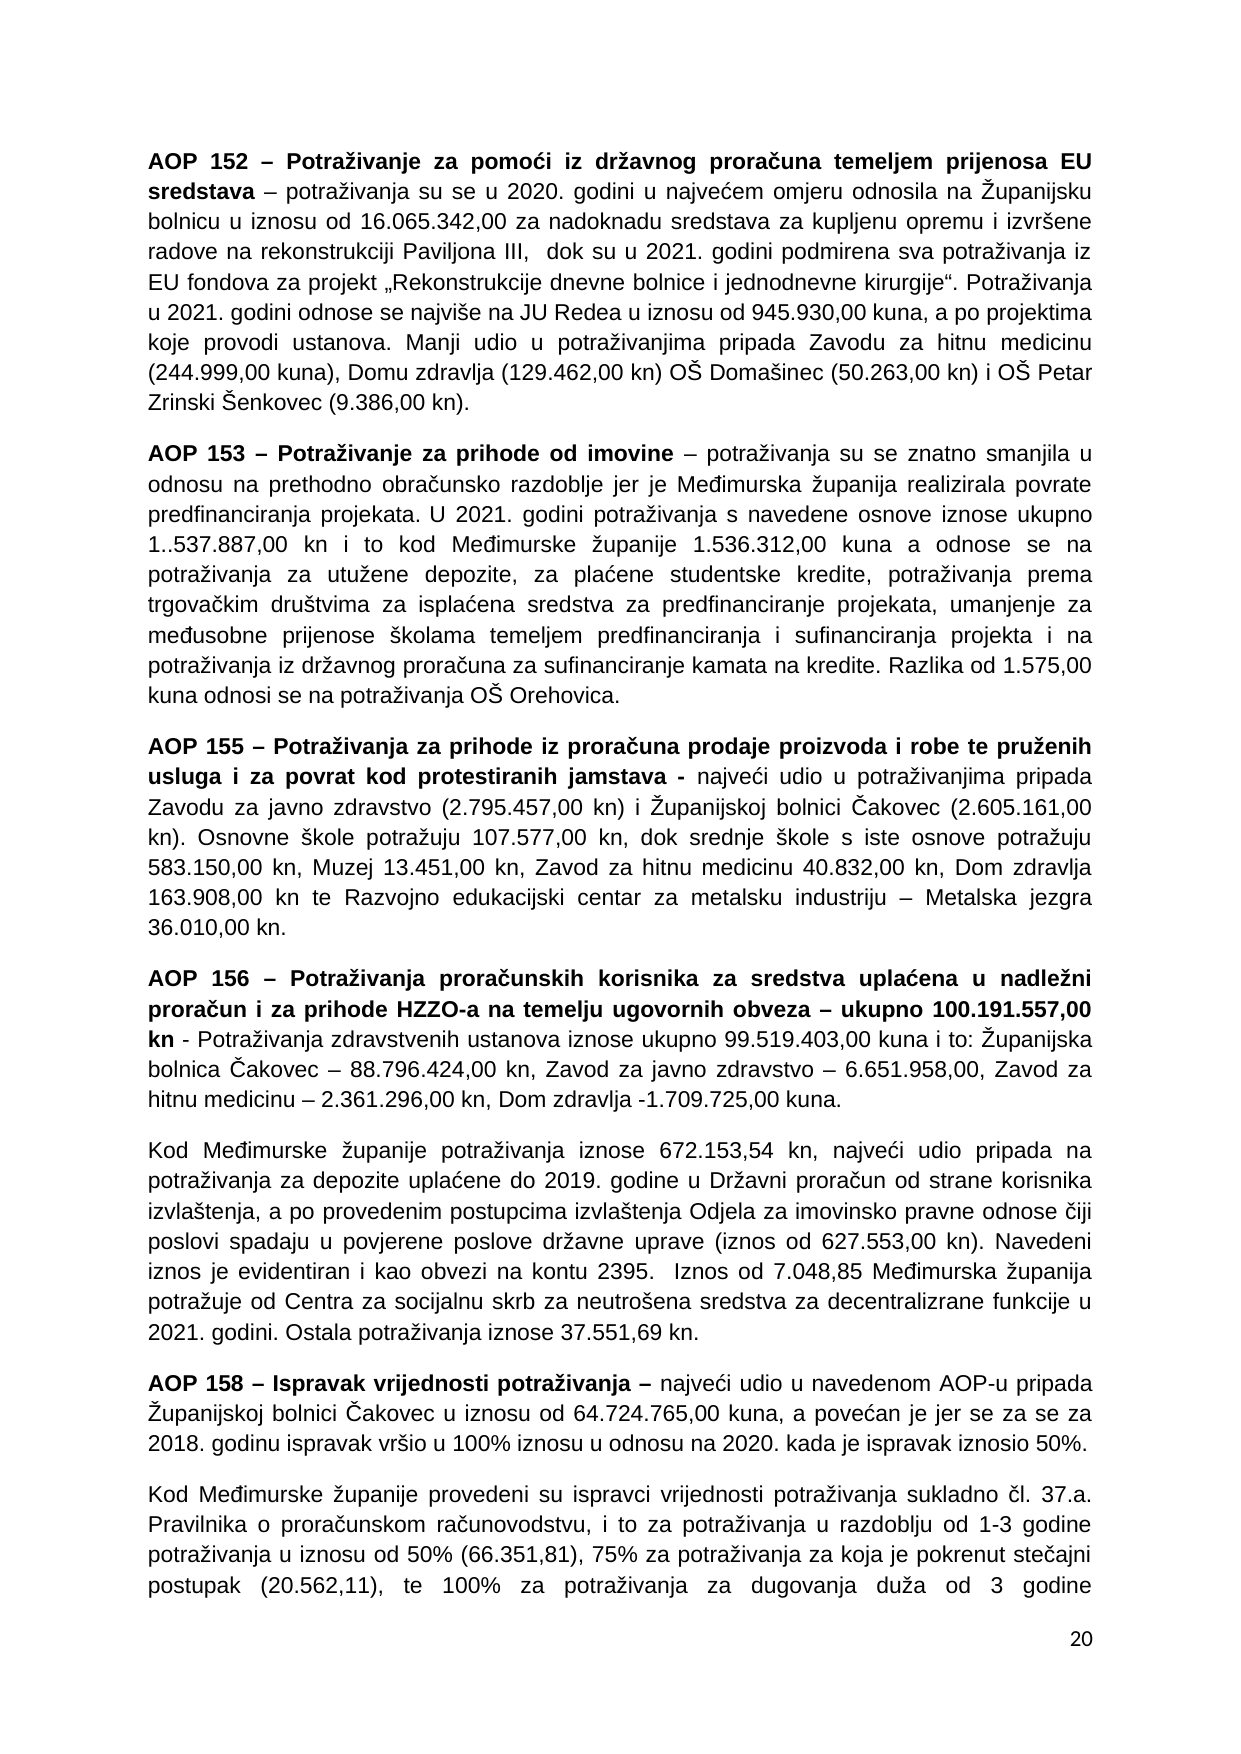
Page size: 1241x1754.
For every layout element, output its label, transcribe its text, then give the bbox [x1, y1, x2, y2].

text AOP 156 – Potraživanja proračunskih korisnika za sredstva uplaćena u nadležni proračun i za prihode HZZO-a na temelju ugovornih obveza – ukupno 100.191.557,00 kn - Potraživanja zdravstvenih ustanova iznose ukupno 99.519.403,00 kuna i to: Županijska bolnica Čakovec – 88.796.424,00 kn, Zavod za javno zdravstvo – 6.651.958,00, Zavod za hitnu medicinu – 2.361.296,00 kn, Dom zdravlja -1.709.725,00 kuna. [148, 965, 1093, 1112]
text Kod Međimurske županije potraživanja iznose 672.153,54 kn, najveći udio pripada na potraživanja za depozite uplaćene do 2019. godine u Državni proračun od strane korisnika izvlaštenja, a po provedenim postupcima izvlaštenja Odjela za imovinsko pravne odnose čiji poslovi spadaju u povjerene poslove državne uprave (iznos od 627.553,00 kn). Navedeni iznos je evidentiran i kao obvezi na kontu 2395. Iznos od 7.048,85 Međimurska županija potražuje od Centra za socijalnu skrb za neutrošena sredstva za decentralizrane funkcije u 2021. godini. Ostala potraživanja iznose 37.551,69 kn. [148, 1137, 1093, 1345]
text AOP 155 – Potraživanja za prihode iz proračuna prodaje proizvoda i robe te pruženih usluga i za povrat kod protestiranih jamstava - najveći udio u potraživanjima pripada Zavodu za javno zdravstvo (2.795.457,00 kn) i Županijskoj bolnici Čakovec (2.605.161,00 kn). Osnovne škole potražuju 107.577,00 kn, dok srednje škole s iste osnove potražuju 583.150,00 kn, Muzej 13.451,00 kn, Zavod za hitnu medicinu 40.832,00 kn, Dom zdravlja 163.908,00 kn te Razvojno edukacijski centar za metalsku industriju – Metalska jezgra 36.010,00 kn. [148, 733, 1093, 941]
text AOP 158 – Ispravak vrijednosti potraživanja – najveći udio u navedenom AOP-u pripada Županijskoj bolnici Čakovec u iznosu od 64.724.765,00 kuna, a povećan je jer se za se za 2018. godinu ispravak vršio u 100% iznosu u odnosu na 2020. kada je ispravak iznosio 50%. [148, 1369, 1093, 1456]
text AOP 152 – Potraživanje za pomoći iz državnog proračuna temeljem prijenosa EU sredstava – potraživanja su se u 2020. godini u najvećem omjeru odnosila na Županijsku bolnicu u iznosu od 16.065.342,00 za nadoknadu sredstava za kupljenu opremu i izvršene radove na rekonstrukciji Paviljona III, dok su u 2021. godini podmirena sva potraživanja iz EU fondova za projekt „Rekonstrukcije dnevne bolnice i jednodnevne kirurgije“. Potraživanja u 2021. godini odnose se najviše na JU Redea u iznosu od 945.930,00 kuna, a po projektima koje provodi ustanova. Manji udio u potraživanjima pripada Zavodu za hitnu medicinu (244.999,00 kuna), Domu zdravlja (129.462,00 kn) OŠ Domašinec (50.263,00 kn) i OŠ Petar Zrinski Šenkovec (9.386,00 kn). [148, 148, 1093, 416]
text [148, 1481, 1093, 1598]
text AOP 153 – Potraživanje za prihode od imovine – potraživanja su se znatno smanjila u odnosu na prethodno obračunsko razdoblje jer je Međimurska županija realizirala povrate predfinanciranja projekata. U 2021. godini potraživanja s navedene osnove iznose ukupno 1..537.887,00 kn i to kod Međimurske županije 1.536.312,00 kuna a odnose se na potraživanja za utužene depozite, za plaćene studentske kredite, potraživanja prema trgovačkim društvima za isplaćena sredstva za predfinanciranje projekata, umanjenje za međusobne prijenose školama temeljem predfinanciranja i sufinanciranja projekta i na potraživanja iz državnog proračuna za sufinanciranje kamata na kredite. Razlika od 1.575,00 kuna odnosi se na potraživanja OŠ Orehovica. [148, 440, 1093, 708]
